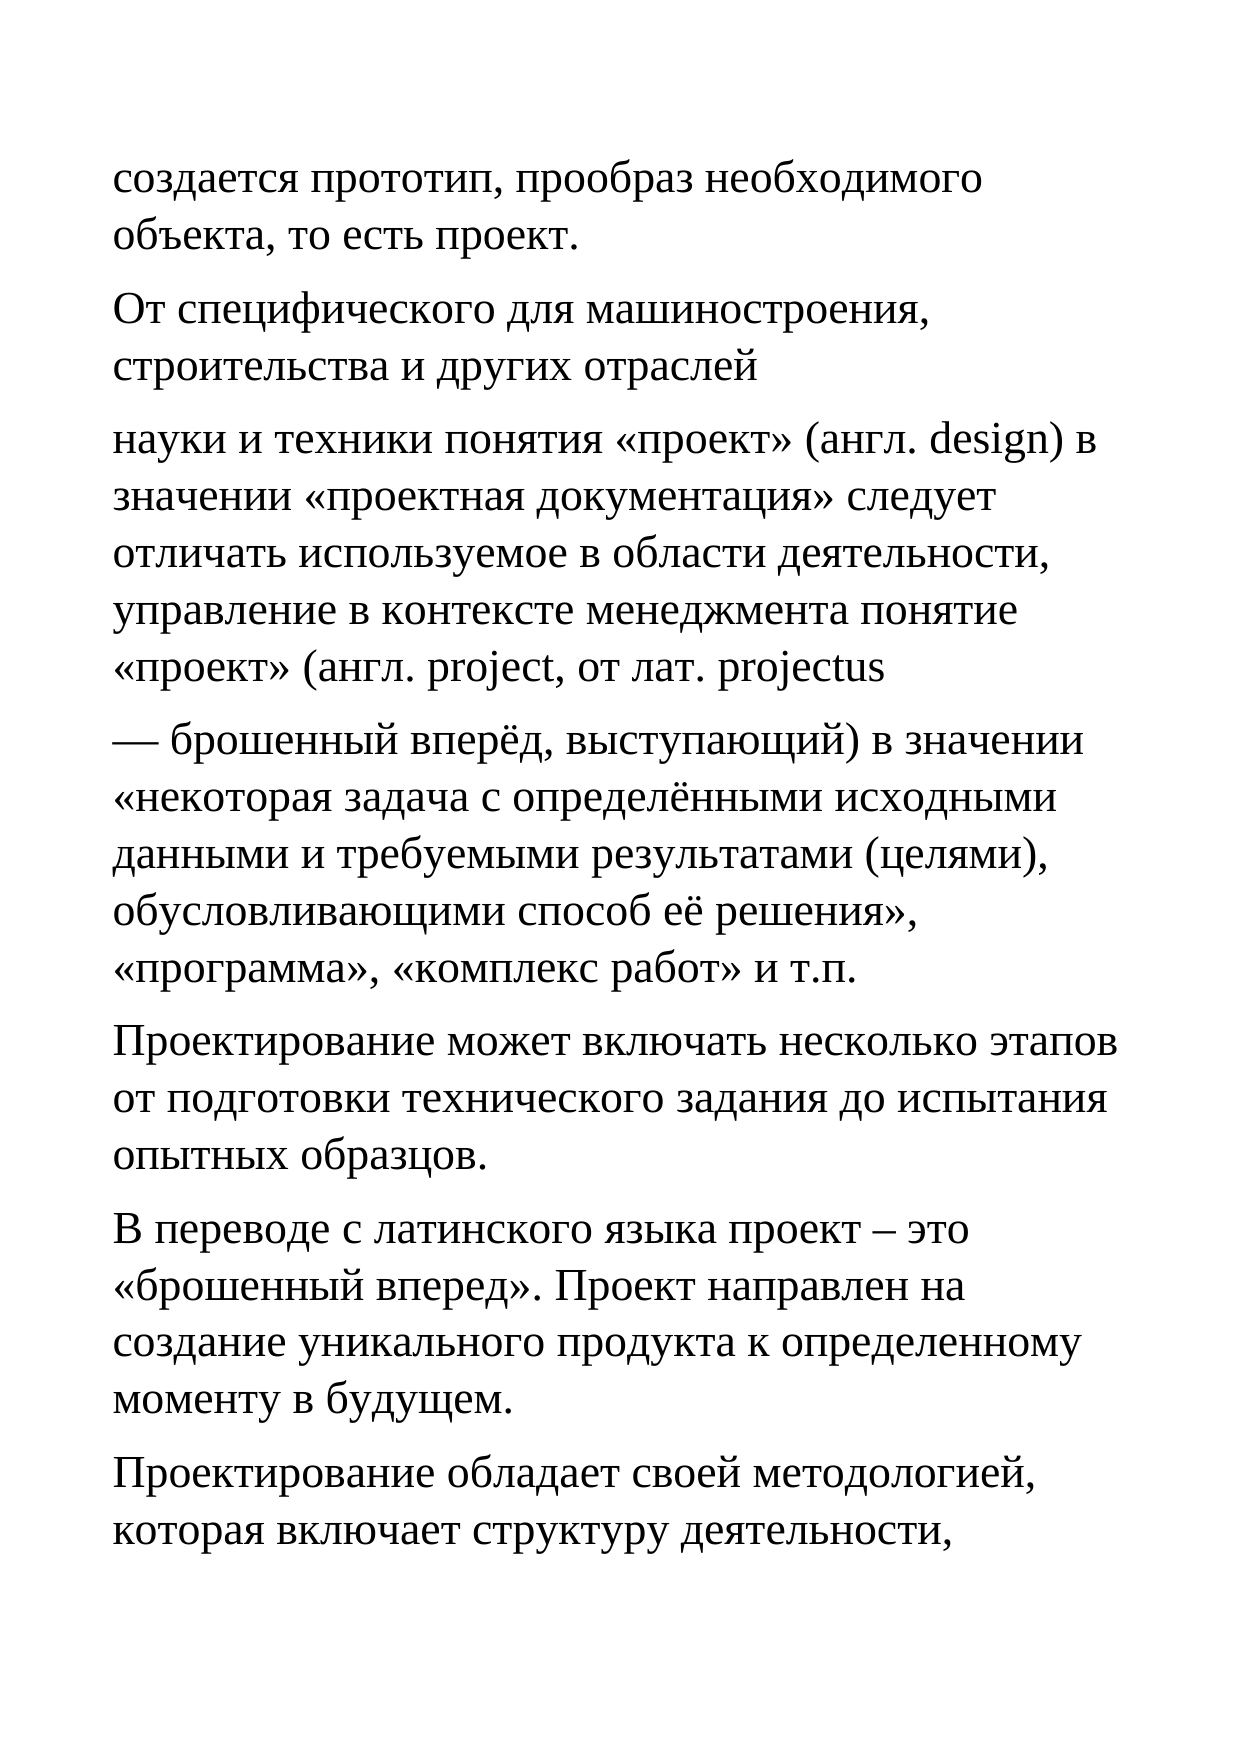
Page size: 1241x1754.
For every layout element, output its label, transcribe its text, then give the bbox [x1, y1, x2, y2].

text От специфического для машиностроения, строительства и других отраслей [112, 280, 1128, 390]
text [112, 1444, 1128, 1554]
text создается прототип, прообраз необходимого объекта, то есть проект. [112, 150, 1128, 259]
text В переводе с латинского языка проект – это «брошенный вперед». Проект направлен на создание уникального продукта к определенному моменту в будущем. [112, 1200, 1128, 1423]
text — брошенный вперёд, выступающий) в значении «некоторая задача с определёнными исходными данными и требуемыми результатами (целями), обусловливающими способ её решения», «программа», «комплекс работ» и т.п. [112, 712, 1128, 992]
text Проектирование может включать несколько этапов от подготовки технического задания до испытания опытных образцов. [112, 1013, 1128, 1179]
text науки и техники понятия «проект» (англ. design) в значении «проектная документация» следует отличать используемое в области деятельности, управление в контексте менеджмента понятие «проект» (англ. project, от лат. projectus [112, 411, 1128, 691]
